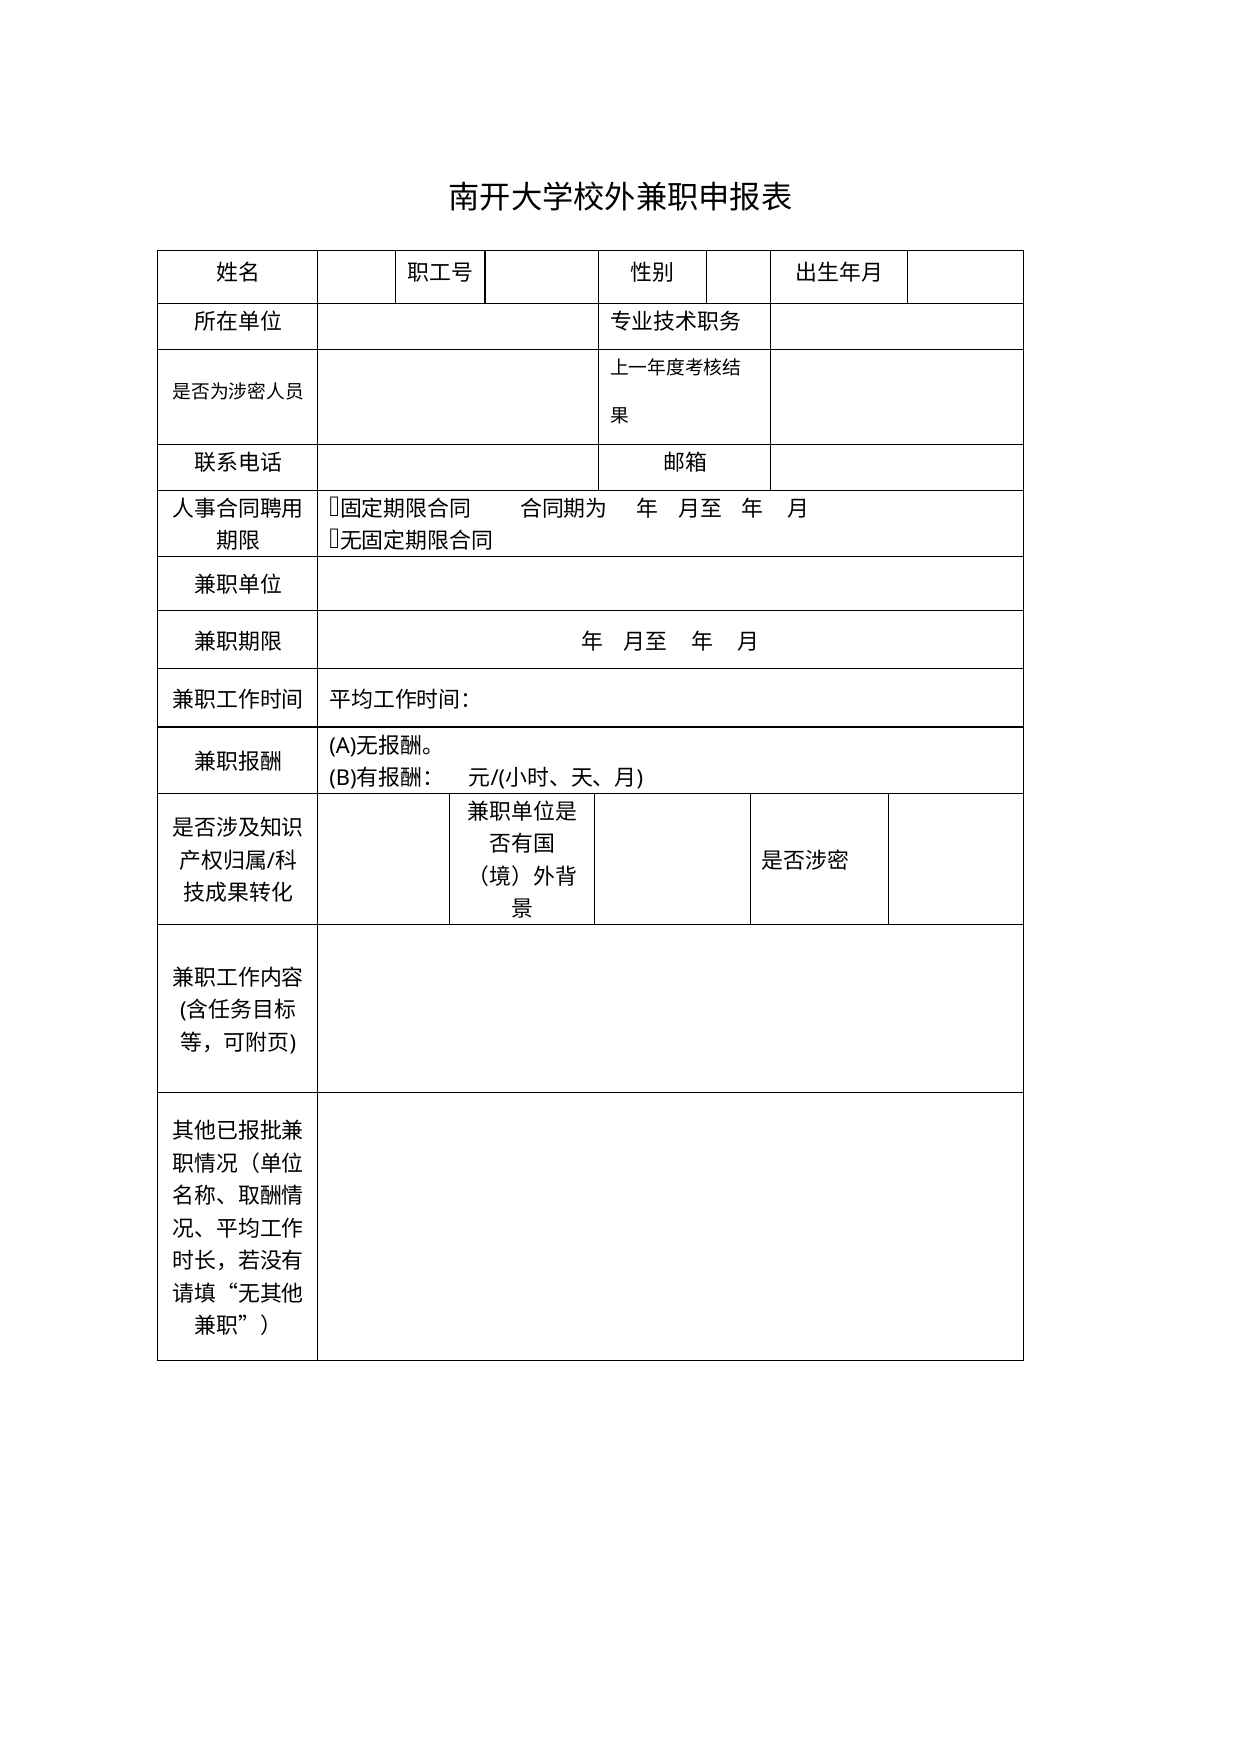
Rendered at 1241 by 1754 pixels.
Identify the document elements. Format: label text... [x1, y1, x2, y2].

table_cell 兼职工作内容 (含任务目标等，可附页) [158, 925, 317, 1092]
table_cell 联系电话 [158, 445, 317, 489]
text 南开大学校外兼职申报表 [187, 162, 1053, 227]
table_cell 是否为涉密人员 [158, 350, 317, 443]
table_cell [318, 445, 598, 489]
table_header [486, 251, 598, 303]
table_cell [771, 445, 1023, 489]
table_cell 兼职工作时间 [158, 669, 317, 726]
table_cell 上一年度考核结果 [599, 350, 770, 443]
table_header [318, 251, 395, 303]
table_cell 兼职期限 [158, 611, 317, 668]
table_cell [318, 794, 449, 923]
table_header [707, 251, 770, 303]
table_cell 人事合同聘用期限 [158, 491, 317, 556]
table_header 出生年月 [771, 251, 907, 303]
table_cell 其他已报批兼职情况（单位名称、取酬情况、平均工作时长，若没有请填“无其他兼职”） [158, 1093, 317, 1360]
table_cell 兼职单位 [158, 557, 317, 610]
table_cell [318, 350, 598, 443]
table_cell 兼职报酬 [158, 728, 317, 792]
table_cell 平均工作时间： [318, 669, 1023, 726]
table_cell [771, 350, 1023, 443]
table_header 职工号 [396, 251, 484, 303]
table_cell [318, 557, 1023, 610]
table_header 性别 [599, 251, 706, 303]
table_header [908, 251, 1023, 303]
table_cell 是否涉及知识产权归属/科技成果转化 [158, 794, 317, 923]
table_cell 固定期限合同 合同期为 年 月至 年 月 无固定期限合同 [318, 491, 1023, 556]
table_cell 是否涉密 [751, 794, 888, 923]
table_cell 专业技术职务 [599, 304, 770, 349]
table_cell 所在单位 [158, 304, 317, 349]
table_cell (A)无报酬。 (B)有报酬： 元/(小时、天、月) [318, 728, 1023, 792]
table_header 姓名 [158, 251, 317, 303]
table_cell [771, 304, 1023, 349]
table_cell 年 月至 年 月 [318, 611, 1023, 668]
table_cell [595, 794, 750, 923]
table_cell [318, 1093, 1023, 1360]
table_cell [318, 925, 1023, 1092]
table_cell 邮箱 [599, 445, 770, 489]
table_cell 兼职单位是否有国（境）外背景 [450, 794, 594, 923]
table_cell [889, 794, 1023, 923]
table_cell [318, 304, 598, 349]
